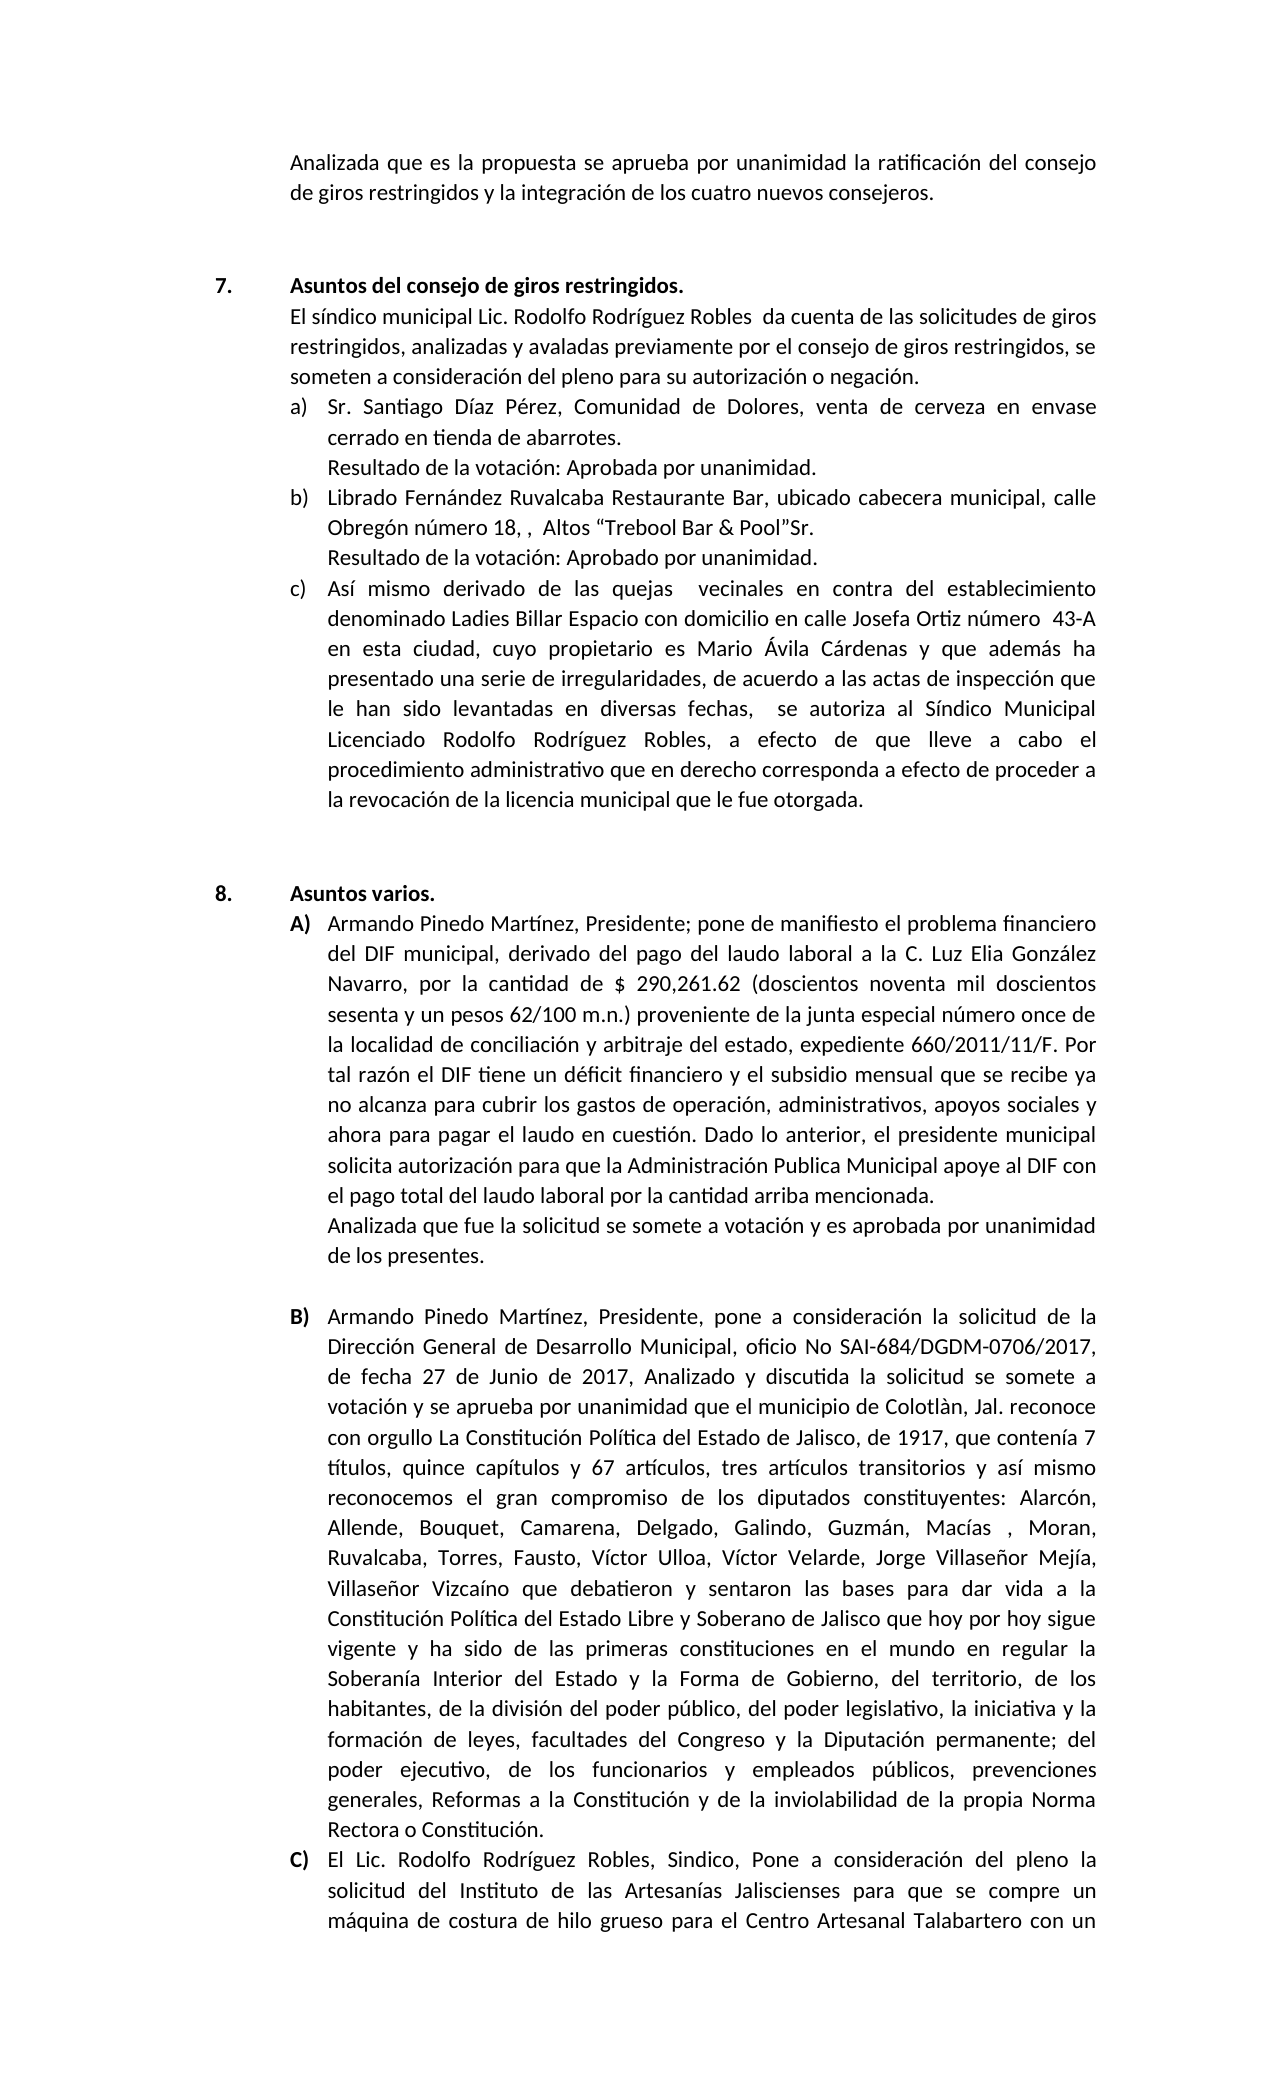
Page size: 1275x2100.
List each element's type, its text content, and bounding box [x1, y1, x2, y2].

list Armando Pinedo Martínez, Presidente, pone a consideración la solicitud de la Dirección General de Desarrollo Municipal, oficio No SAI-684/DGDM-0706/2017, de fecha 27 de Junio de 2017, Analizado y discutida la solicitud se somete a votación y se aprueba por unanimidad que el municipio de Colotlàn, Jal. reconoce con orgullo La Constitución Política del Estado de Jalisco, de 1917, que contenía 7 títulos, quince capítulos y 67 artículos, tres artículos transitorios y así mismo reconocemos el gran compromiso de los diputados constituyentes: Alarcón, Allende, Bouquet, Camarena, Delgado, Galindo, Guzmán, Macías , Moran, Ruvalcaba, Torres, Fausto, Víctor Ulloa, Víctor Velarde, Jorge Villaseñor Mejía, Villaseñor Vizcaíno que debatieron y sentaron las bases para dar vida a la Constitución Política del Estado Libre y Soberano de Jalisco que hoy por hoy sigue vigente y ha sido de las primeras constituciones en el mundo en regular la Soberanía Interior del Estado y la Forma de Gobierno, del territorio, de los habitantes, de la división del poder público, del poder legislativo, la iniciativa y la formación de leyes, facultades del Congreso y la Diputación permanente; del poder ejecutivo, de los funcionarios y empleados públicos, prevenciones generales, Reformas a la Constitución y de la inviolabilidad de la propia Norma Rectora o Constitución. [290, 1302, 1098, 1843]
list Asuntos varios. [215, 879, 1098, 907]
list Analizada que es la propuesta se aprueba por unanimidad la ratificación del consejo de giros restringidos y la integración de los cuatro nuevos consejeros. [290, 148, 1098, 206]
list Analizada que fue la solicitud se somete a votación y es aprobada por unanimidad de los presentes. [327, 1211, 1098, 1269]
list Librado Fernández Ruvalcaba Restaurante Bar, ubicado cabecera municipal, calle Obregón número 18, , Altos “Trebool Bar & Pool”Sr. [290, 483, 1098, 541]
list Resultado de la votación: Aprobada por unanimidad. [327, 453, 1098, 481]
list Sr. Santiago Díaz Pérez, Comunidad de Dolores, venta de cerveza en envase cerrado en tienda de abarrotes. [290, 392, 1098, 451]
list El síndico municipal Lic. Rodolfo Rodríguez Robles da cuenta de las solicitudes de giros restringidos, analizadas y avaladas previamente por el consejo de giros restringidos, se someten a consideración del pleno para su autorización o negación. [290, 302, 1098, 390]
list Así mismo derivado de las quejas vecinales en contra del establecimiento denominado Ladies Billar Espacio con domicilio en calle Josefa Ortiz número 43-A en esta ciudad, cuyo propietario es Mario Ávila Cárdenas y que además ha presentado una serie de irregularidades, de acuerdo a las actas de inspección que le han sido levantadas en diversas fechas, se autoriza al Síndico Municipal Licenciado Rodolfo Rodríguez Robles, a efecto de que lleve a cabo el procedimiento administrativo que en derecho corresponda a efecto de proceder a la revocación de la licencia municipal que le fue otorgada. [290, 574, 1098, 813]
list Resultado de la votación: Aprobado por unanimidad. [327, 543, 1098, 571]
list Asuntos del consejo de giros restringidos. [215, 272, 1098, 299]
list Armando Pinedo Martínez, Presidente; pone de manifiesto el problema financiero del DIF municipal, derivado del pago del laudo laboral a la C. Luz Elia González Navarro, por la cantidad de $ 290,261.62 (doscientos noventa mil doscientos sesenta y un pesos 62/100 m.n.) proveniente de la junta especial número once de la localidad de conciliación y arbitraje del estado, expediente 660/2011/11/F. Por tal razón el DIF tiene un déficit financiero y el subsidio mensual que se recibe ya no alcanza para cubrir los gastos de operación, administrativos, apoyos sociales y ahora para pagar el laudo en cuestión. Dado lo anterior, el presidente municipal solicita autorización para que la Administración Publica Municipal apoye al DIF con el pago total del laudo laboral por la cantidad arriba mencionada. [290, 909, 1098, 1209]
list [290, 1846, 1098, 1934]
